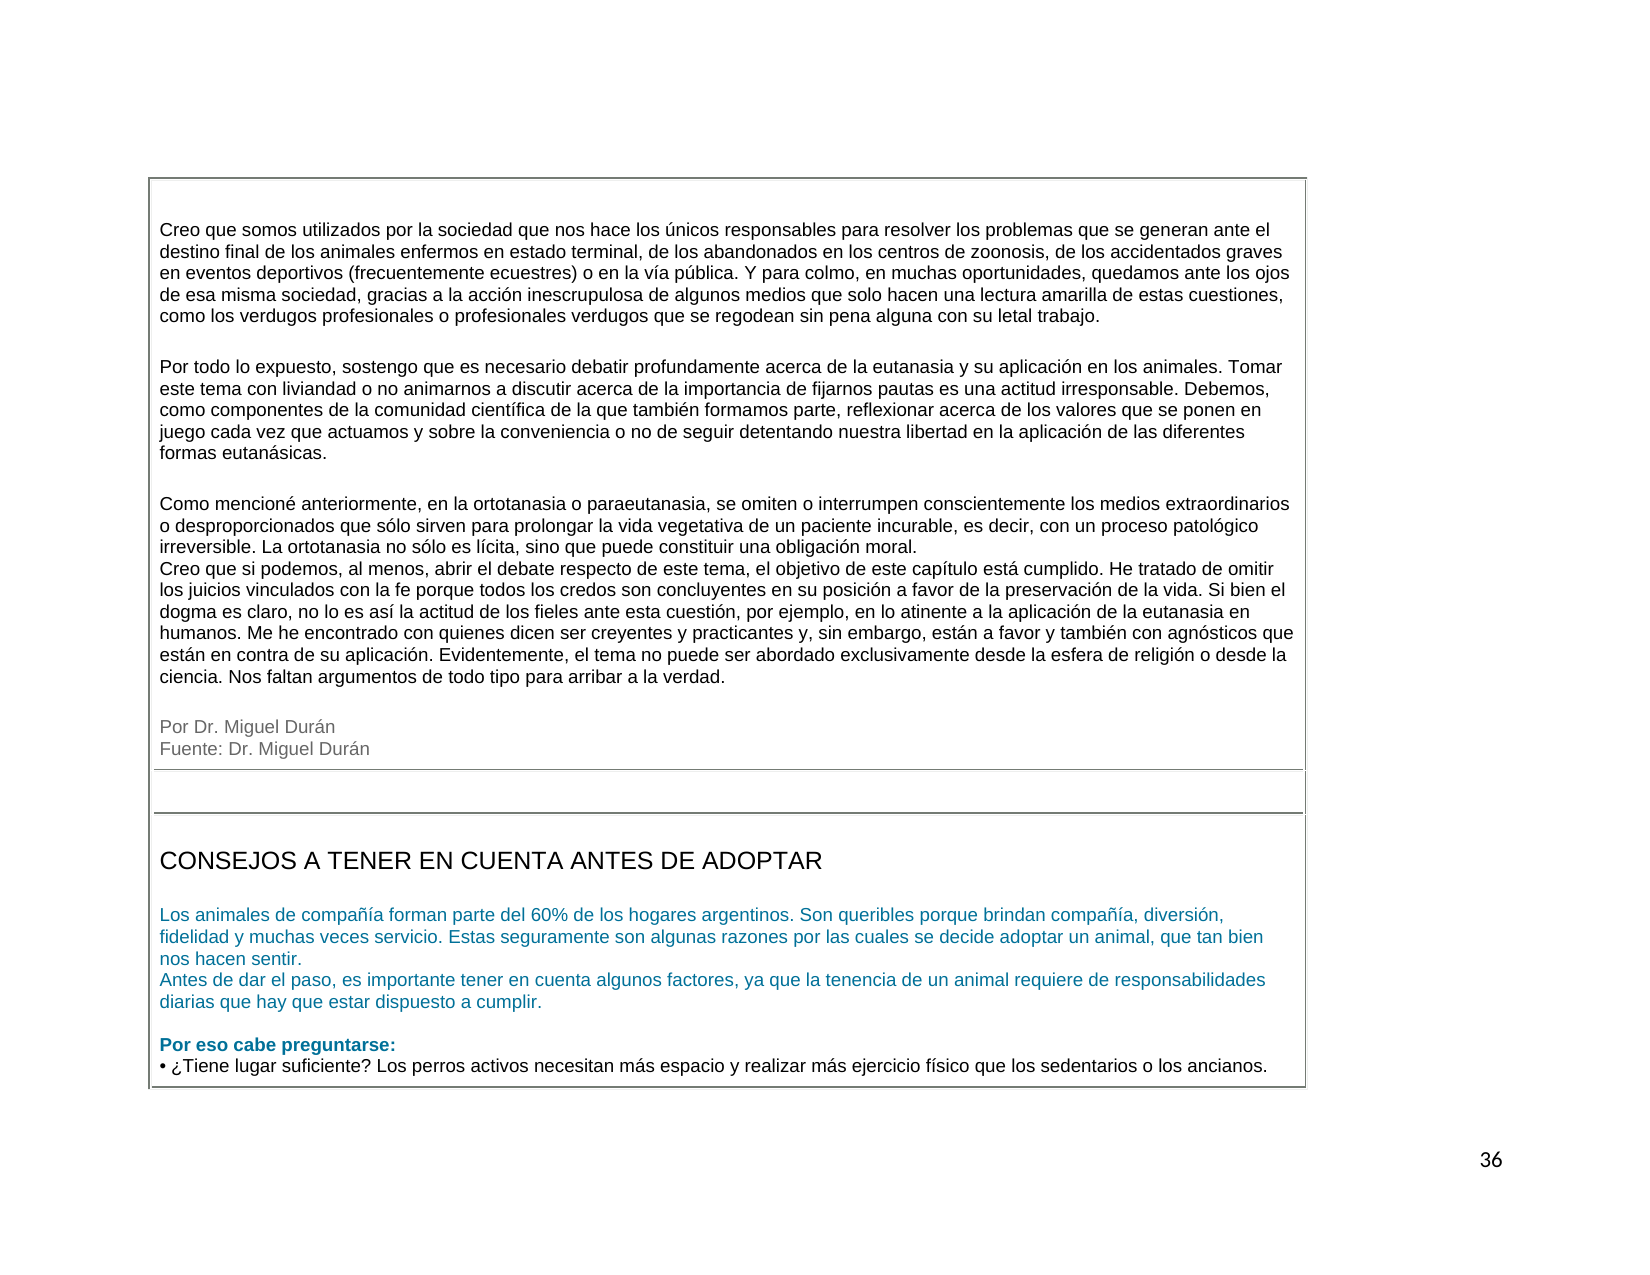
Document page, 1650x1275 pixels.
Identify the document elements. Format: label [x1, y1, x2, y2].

table_cell [152, 812, 1305, 1086]
table_cell [152, 181, 1305, 769]
table_cell [150, 769, 1306, 812]
